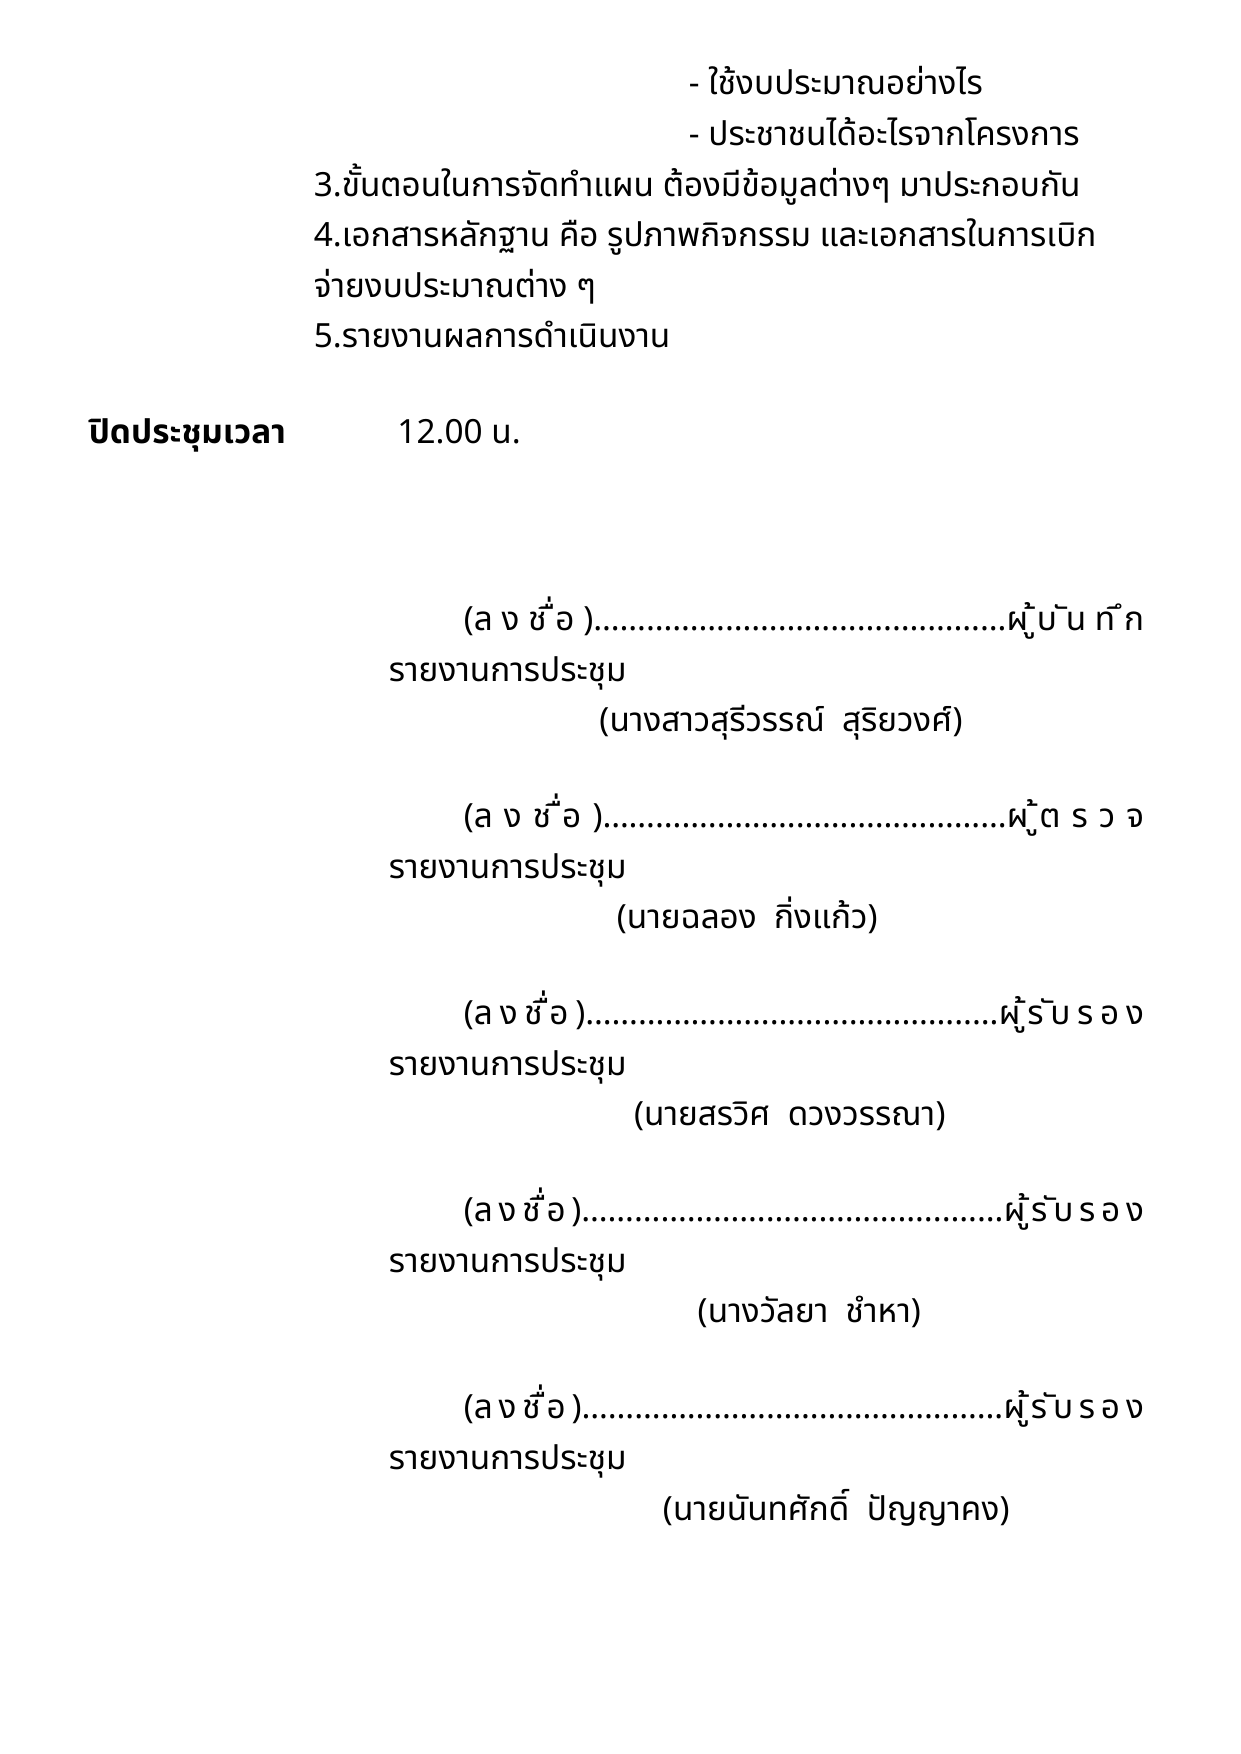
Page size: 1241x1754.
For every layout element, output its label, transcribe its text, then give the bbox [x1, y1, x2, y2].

text - ใช้งบประมาณอย่างไร [89, 59, 1144, 110]
text (ลงชื่อ)……………………………………..…ผู้รับรองรายงานการประชุม [389, 989, 1144, 1090]
text (นายนันทศักดิ์ ปัญญาคง) [464, 1484, 1144, 1535]
text (ลงชื่อ)…………………………………...……ผู้รับรองรายงานการประชุม [389, 1186, 1144, 1287]
text 4.เอกสารหลักฐาน คือ รูปภาพกิจกรรม และเอกสารในการเบิกจ่ายงบประมาณต่าง ๆ [89, 211, 1144, 312]
text ปิดประชุมเวลา 12.00 น. [89, 408, 1144, 459]
text (ลงชื่อ)………….……………………………ผู้ตรวจรายงานการประชุม [389, 792, 1144, 893]
text (ลงชื่อ)……………………………..…………ผู้บันทึกรายงานการประชุม [389, 595, 1144, 696]
text (นายฉลอง กิ่งแก้ว) [464, 893, 1144, 944]
text (นายสรวิศ ดวงวรรณา) [464, 1090, 1144, 1141]
text (นางสาวสุรีวรรณ์ สุริยวงศ์) [464, 696, 1144, 747]
text (ลงชื่อ)…………………………………………ผู้รับรองรายงานการประชุม [389, 1383, 1144, 1484]
text 5.รายงานผลการดำเนินงาน [89, 312, 1144, 363]
text (นางวัลยา ชำหา) [464, 1287, 1144, 1338]
text - ประชาชนได้อะไรจากโครงการ [89, 110, 1144, 160]
text 3.ขั้นตอนในการจัดทำแผน ต้องมีข้อมูลต่างๆ มาประกอบกัน [89, 160, 1144, 211]
